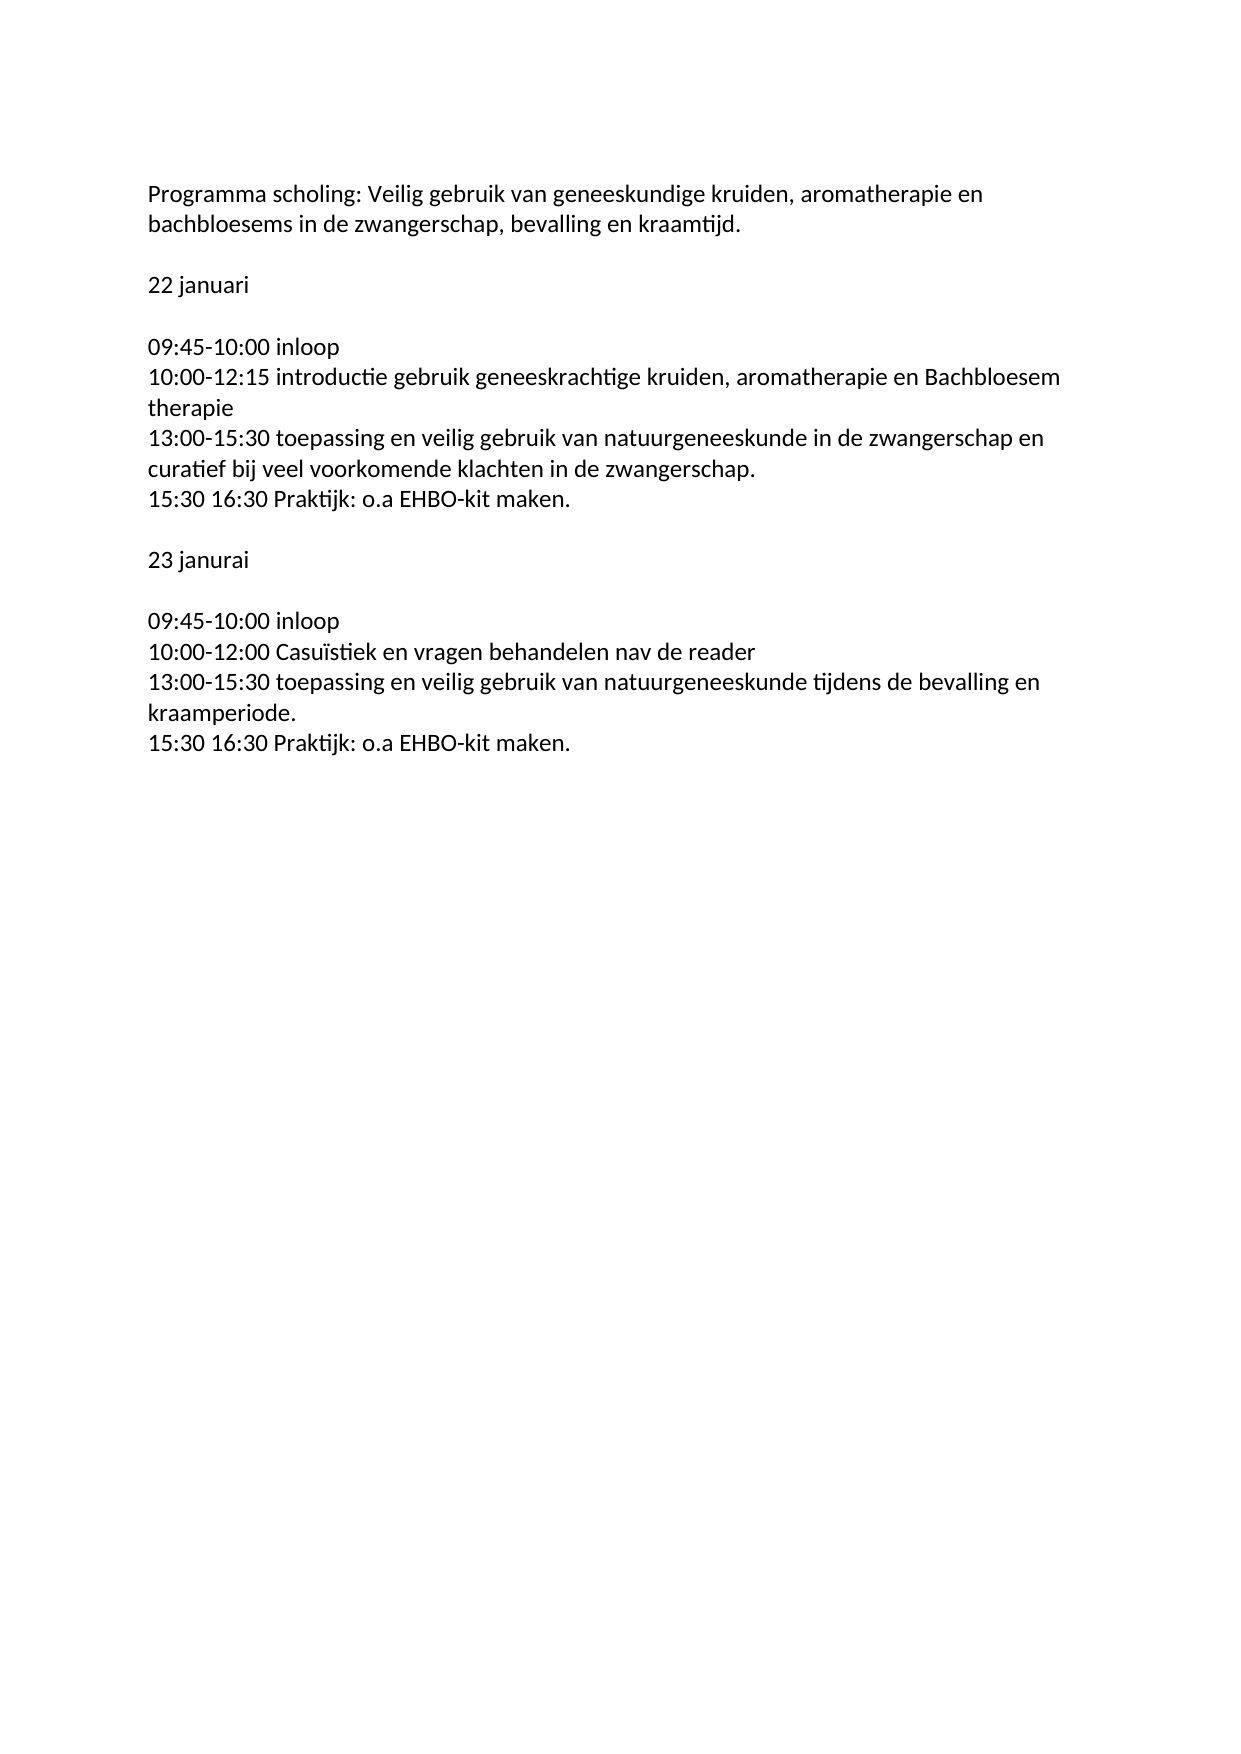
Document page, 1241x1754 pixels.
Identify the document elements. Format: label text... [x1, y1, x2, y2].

text 09:45-10:00 inloop [148, 605, 1093, 636]
text 13:00-15:30 toepassing en veilig gebruik van natuurgeneeskunde tijdens de bevalling en kraamperiode. [148, 666, 1093, 727]
text 15:30 16:30 Praktijk: o.a EHBO-kit maken. [148, 727, 1093, 758]
text 22 januari [148, 270, 1093, 300]
text 09:45-10:00 inloop [148, 331, 1093, 361]
text Programma scholing: Veilig gebruik van geneeskundige kruiden, aromatherapie en bachbloesems in de zwangerschap, bevalling en kraamtijd. [148, 178, 1093, 239]
text 13:00-15:30 toepassing en veilig gebruik van natuurgeneeskunde in de zwangerschap en curatief bij veel voorkomende klachten in de zwangerschap. [148, 422, 1093, 483]
text 10:00-12:00 Casuïstiek en vragen behandelen nav de reader [148, 636, 1093, 666]
text 10:00-12:15 introductie gebruik geneeskrachtige kruiden, aromatherapie en Bachbloesem therapie [148, 361, 1093, 422]
text 23 janurai [148, 544, 1093, 575]
text 15:30 16:30 Praktijk: o.a EHBO-kit maken. [148, 483, 1093, 514]
